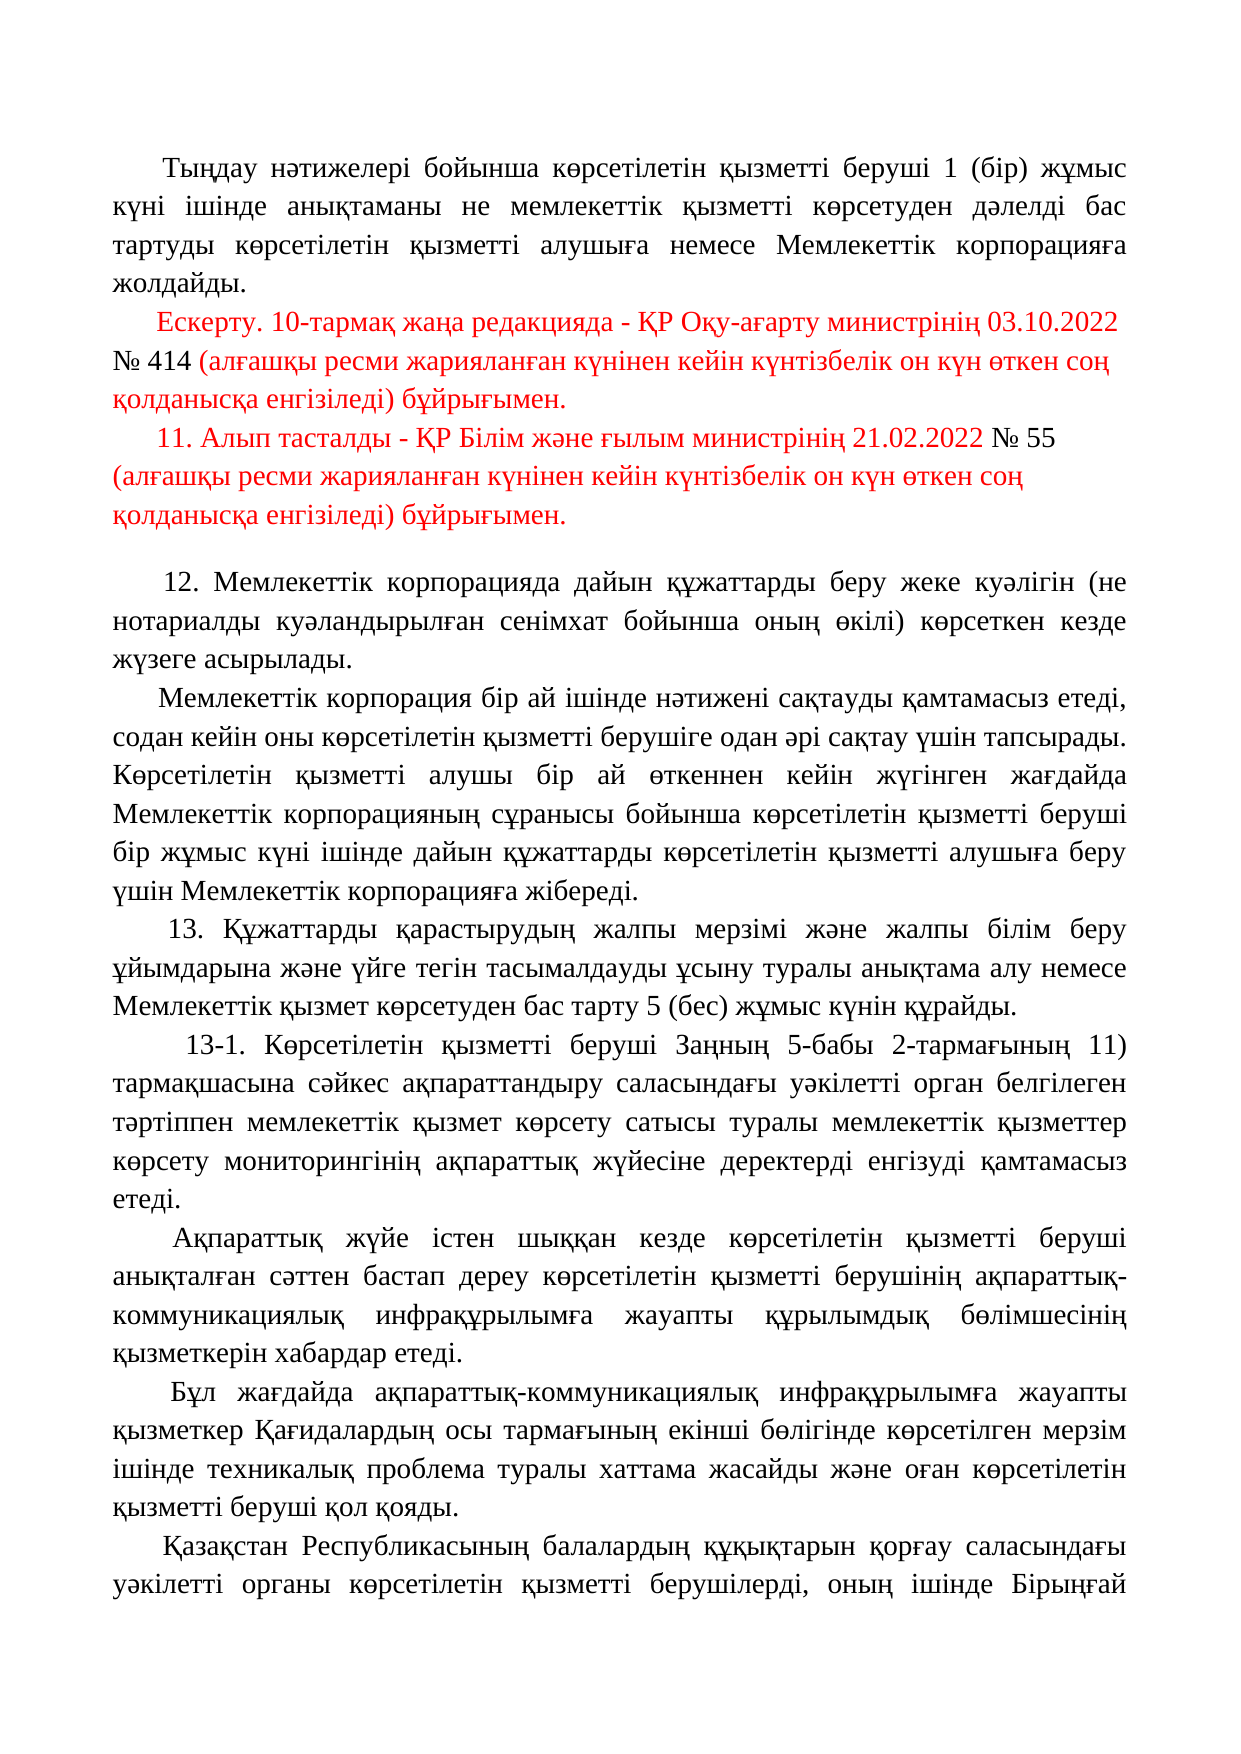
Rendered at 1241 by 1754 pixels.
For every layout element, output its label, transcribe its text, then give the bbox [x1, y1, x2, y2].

text 13-1. Көрсетілетін қызметті беруші Заңның 5-бабы 2-тармағының 11) тармақшасына сәйкес ақпараттандыру саласындағы уәкілетті орган белгілеген тәртіппен мемлекеттік қызмет көрсету сатысы туралы мемлекеттік қызметтер көрсету мониторингінің ақпараттық жүйесіне деректерді енгізуді қамтамасыз етеді. [112, 1027, 1128, 1215]
text 12. Мемлекеттік корпорацияда дайын құжаттарды беру жеке куәлігін (не нотариалды куәландырылған сенімхат бойынша оның өкілі) көрсеткен кезде жүзеге асырылады. [112, 564, 1128, 675]
text Мемлекеттік корпорация бір ай ішінде нәтижені сақтауды қамтамасыз етеді, содан кейін оны көрсетілетін қызметті берушіге одан әрі сақтау үшін тапсырады. Көрсетілетін қызметті алушы бір ай өткеннен кейін жүгінген жағдайда Мемлекеттік корпорацияның сұранысы бойынша көрсетілетін қызметті беруші бір жұмыс күні ішінде дайын құжаттарды көрсетілетін қызметті алушыға беру үшін Мемлекеттік корпорацияға жібереді. [112, 680, 1128, 906]
text Ақпараттық жүйе істен шыққан кезде көрсетілетін қызметті беруші анықталған сәттен бастап дереу көрсетілетін қызметті берушінің ақпараттық-коммуникациялық инфрақұрылымға жауапты құрылымдық бөлімшесінің қызметкерін хабардар етеді. [112, 1220, 1128, 1369]
text Бұл жағдайда ақпараттық-коммуникациялық инфрақұрылымға жауапты қызметкер Қағидалардың осы тармағының екінші бөлігінде көрсетілген мерзім ішінде техникалық проблема туралы хаттама жасайды және оған көрсетілетін қызметті беруші қол қояды. [112, 1374, 1128, 1523]
text Ескерту. 10-тармақ жаңа редакцияда - ҚР Оқу-ағарту министрінің 03.10.2022 № 414 (алғашқы ресми жарияланған күнінен кейін күнтізбелік он күн өткен соң қолданысқа енгізіледі) бұйрығымен. 11. Алып тасталды - ҚР Білім және ғылым министрінің 21.02.2022 № 55 (алғашқы ресми жарияланған күнінен кейін күнтізбелік он күн өткен соң қолданысқа енгізіледі) бұйрығымен. [112, 304, 1128, 561]
text Тыңдау нәтижелері бойынша көрсетілетін қызметті беруші 1 (бір) жұмыс күні ішінде анықтаманы не мемлекеттік қызметті көрсетуден дәлелді бас тартуды көрсетілетін қызметті алушыға немесе Мемлекеттік корпорацияға жолдайды. [112, 150, 1128, 299]
text 13. Құжаттарды қарастырудың жалпы мерзімі және жалпы білім беру ұйымдарына және үйге тегін тасымалдауды ұсыну туралы анықтама алу немесе Мемлекеттік қызмет көрсетуден бас тарту 5 (бес) жұмыс күнін құрайды. [112, 911, 1128, 1022]
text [112, 1528, 1128, 1600]
